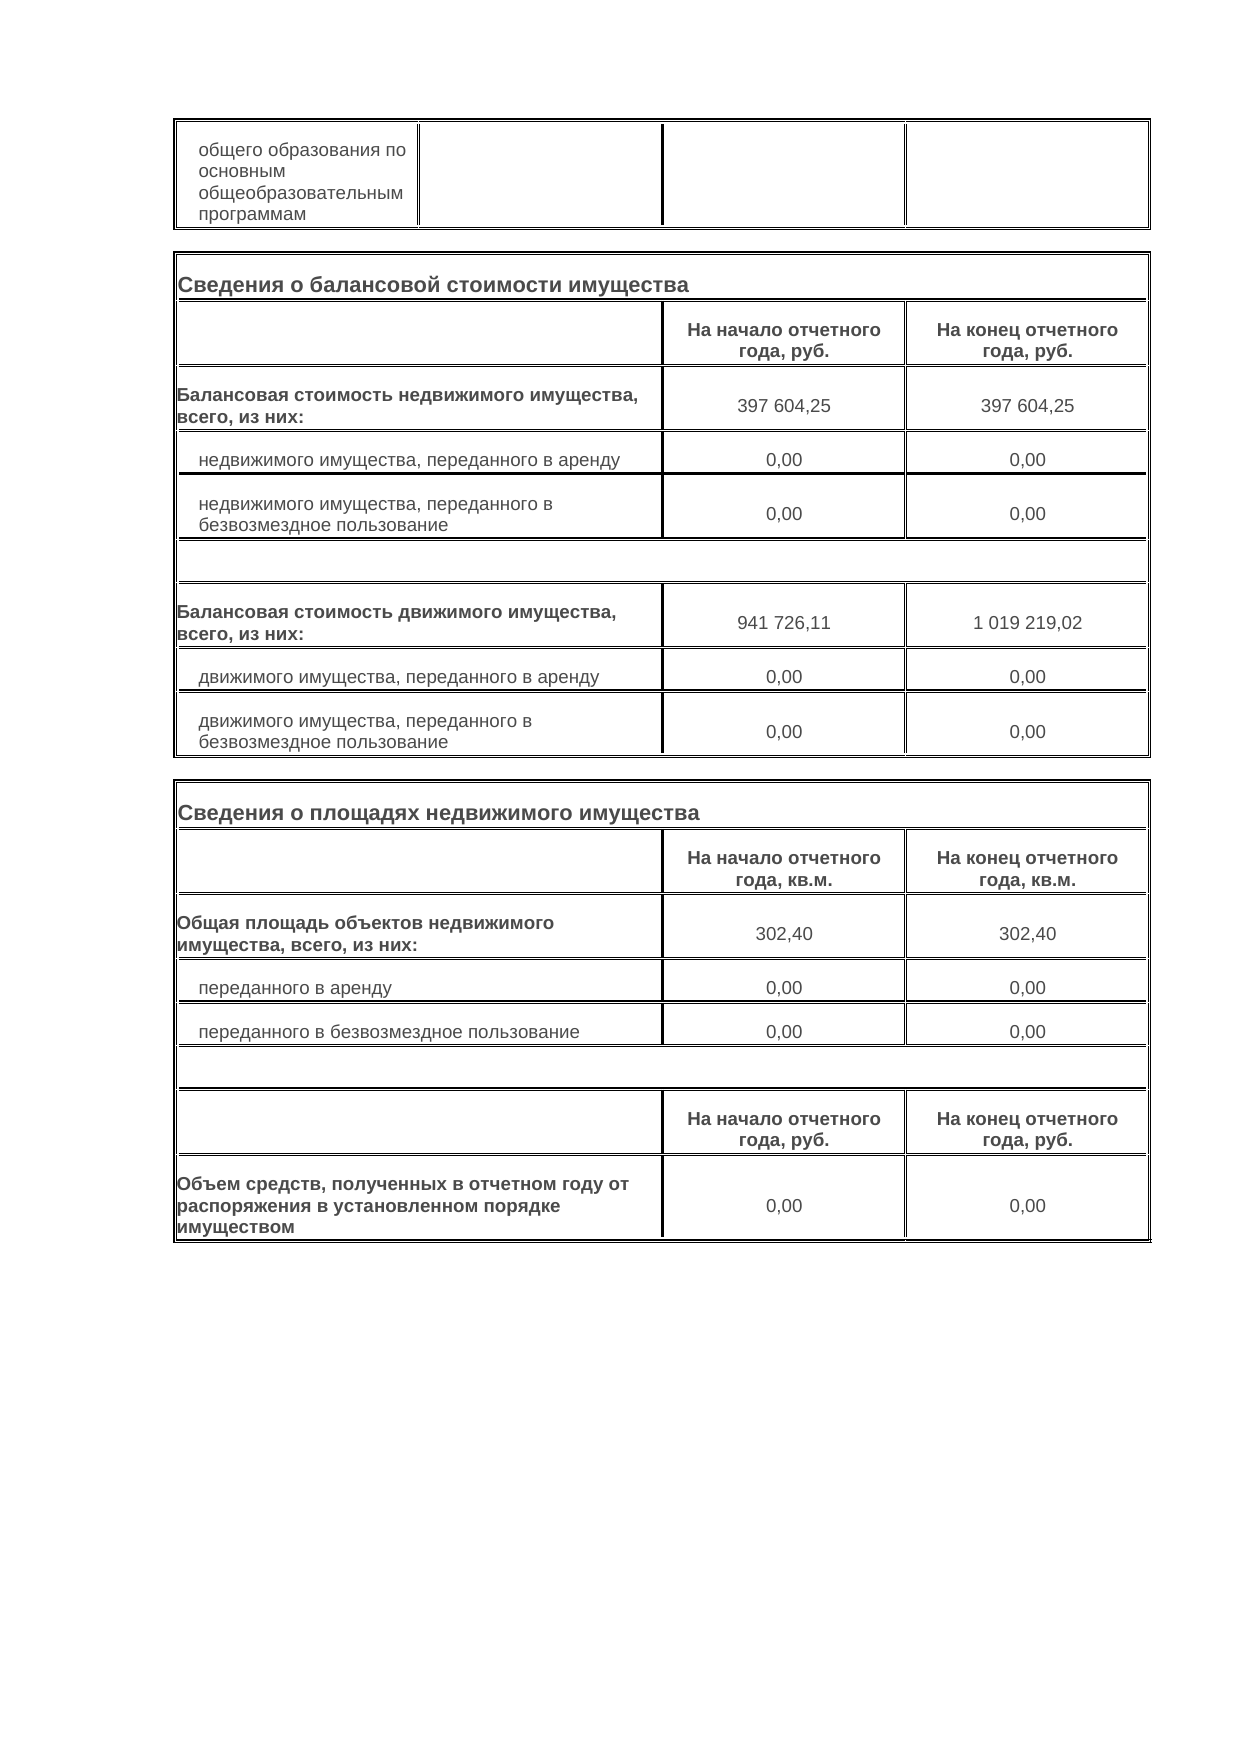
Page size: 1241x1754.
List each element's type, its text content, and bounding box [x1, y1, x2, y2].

table_cell 397 604,25 [664, 367, 904, 428]
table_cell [177, 122, 418, 226]
table_cell переданного в безвозмездное пользование [177, 1000, 661, 1044]
table_cell 0,00 [906, 1153, 1148, 1239]
table_cell [177, 826, 662, 892]
table_cell 302,40 [906, 892, 1149, 957]
table_header Сведения о площадях недвижимого имущества [177, 783, 1148, 826]
table_cell 40 [419, 122, 662, 226]
table_cell Балансовая стоимость недвижимого имущества, всего, из них: [177, 364, 661, 428]
table_cell недвижимого имущества, переданного в аренду [177, 429, 661, 472]
table_cell На начало отчетного года, руб. [664, 302, 904, 363]
table_cell [177, 1087, 661, 1152]
table_cell [177, 537, 1148, 581]
table_cell 302,40 [664, 895, 904, 957]
table_cell Общая площадь объектов недвижимого имущества, всего, из них: [175, 892, 662, 957]
table_cell На начало отчетного года, руб. [664, 1091, 904, 1152]
table_cell 397 604,25 [907, 364, 1148, 428]
table_cell 0,00 [907, 1000, 1148, 1044]
table_cell 0,00 [906, 689, 1148, 754]
table_cell 0,00 [664, 432, 904, 472]
table_cell На начало отчетного года, кв.м. [664, 830, 904, 892]
table_cell движимого имущества, переданного в безвозмездное пользование [177, 689, 662, 754]
table_cell движимого имущества, переданного в аренду [175, 646, 662, 689]
table_cell На конец отчетного года, кв.м. [906, 826, 1148, 892]
table_cell Балансовая стоимость движимого имущества, всего, из них: [175, 581, 662, 646]
table_cell 0,00 [662, 1156, 906, 1239]
table_cell 0,00 [664, 1004, 904, 1044]
table_cell [906, 122, 1148, 226]
table_cell 1 019 219,02 [906, 581, 1149, 646]
table_cell На конец отчетного года, руб. [907, 1087, 1148, 1152]
table_cell 0,00 [906, 646, 1149, 689]
table_cell 0,00 [664, 475, 904, 537]
table_cell переданного в аренду [175, 957, 662, 1000]
table_cell недвижимого имущества, переданного в безвозмездное пользование [177, 472, 661, 537]
table_cell 0,00 [907, 472, 1148, 537]
table_cell 941 726,11 [664, 584, 904, 646]
table_cell [175, 1044, 1149, 1087]
table_cell 0,00 [906, 957, 1149, 1000]
table_cell Объем средств, полученных в отчетном году от распоряжения в установленном порядке имуществом [177, 1153, 662, 1239]
table_cell 0,00 [907, 429, 1148, 472]
table_cell 0 [662, 122, 906, 226]
table_cell 0,00 [664, 960, 904, 1000]
table_cell 0,00 [662, 693, 906, 754]
table_cell [177, 298, 661, 363]
table_cell На конец отчетного года, руб. [907, 298, 1148, 363]
table_header Сведения о балансовой стоимости имущества [177, 255, 1148, 298]
table_cell 0,00 [664, 649, 904, 689]
